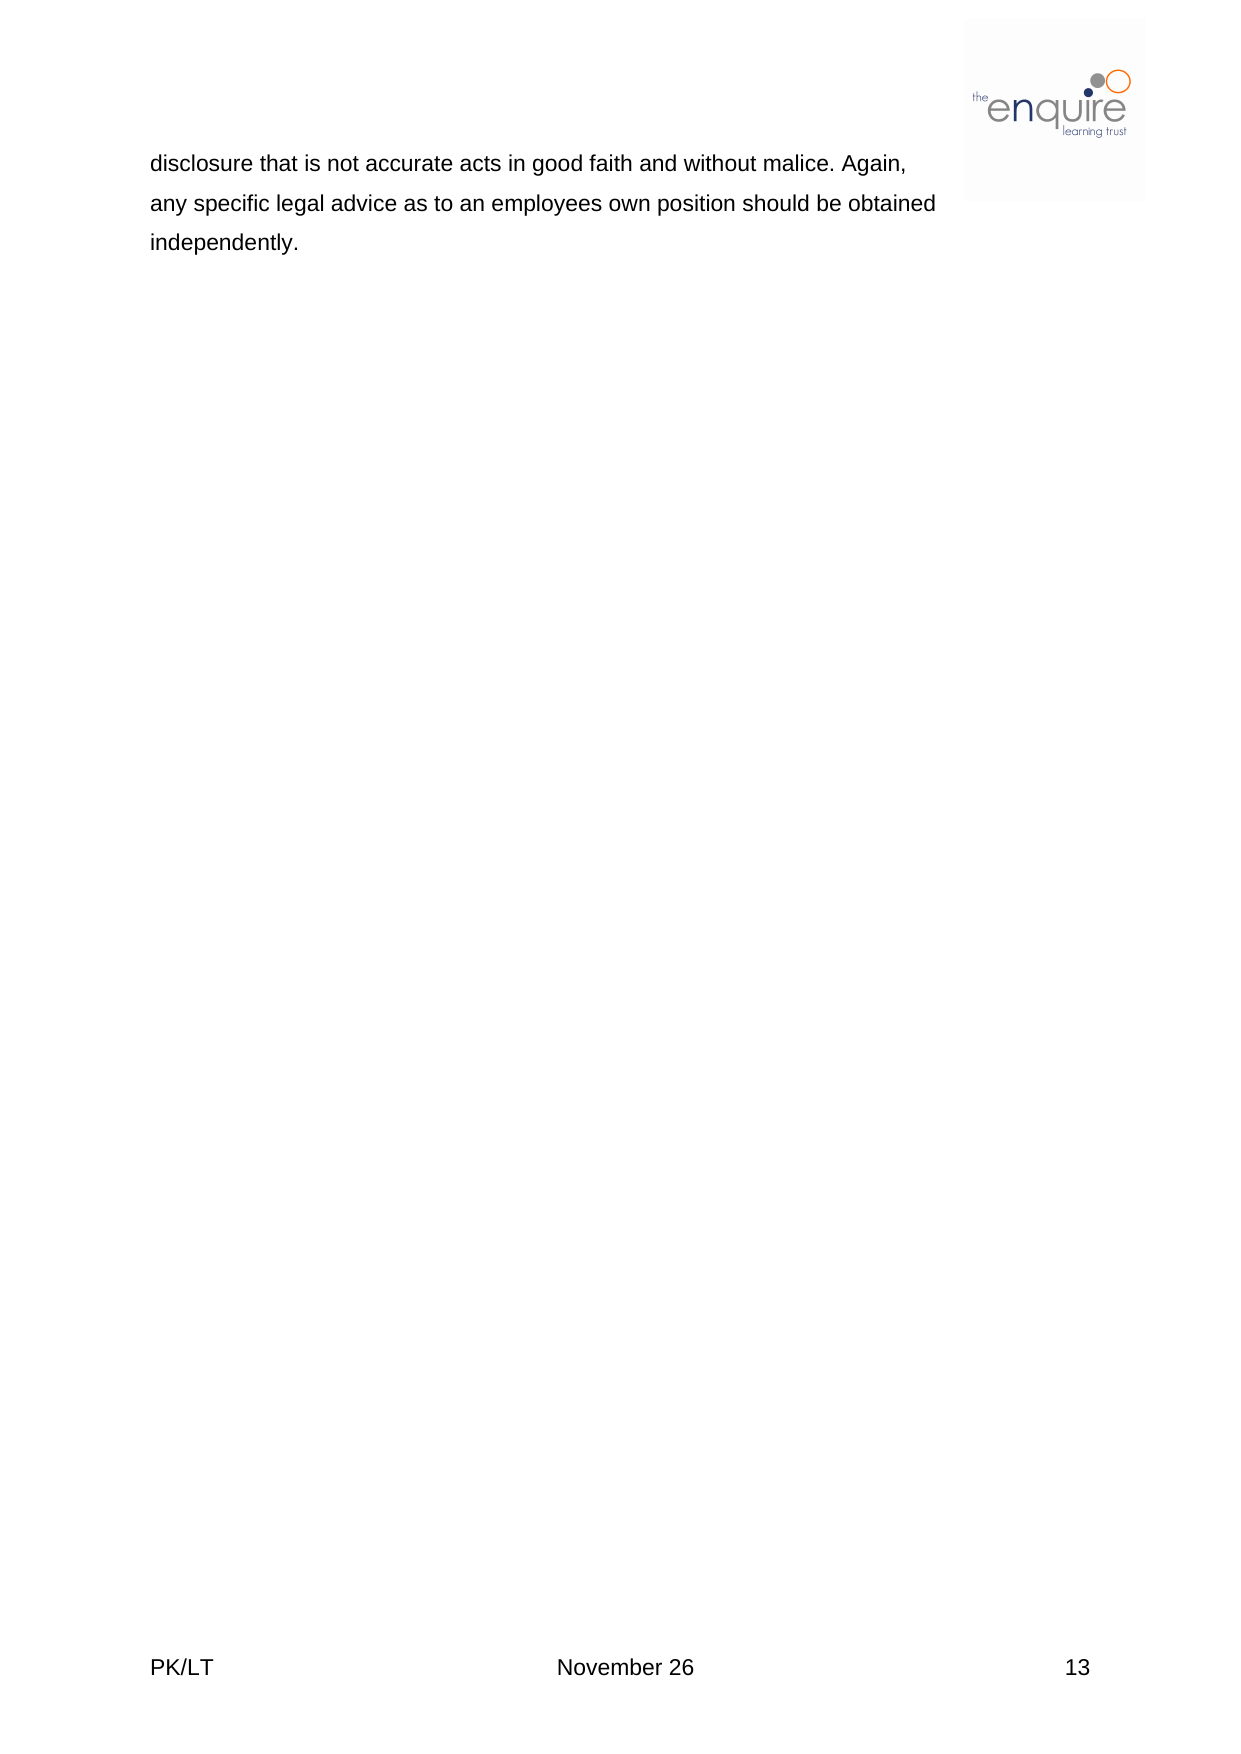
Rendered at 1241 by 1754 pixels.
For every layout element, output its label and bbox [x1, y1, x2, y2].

text [150, 150, 1090, 255]
picture [964, 19, 1146, 201]
